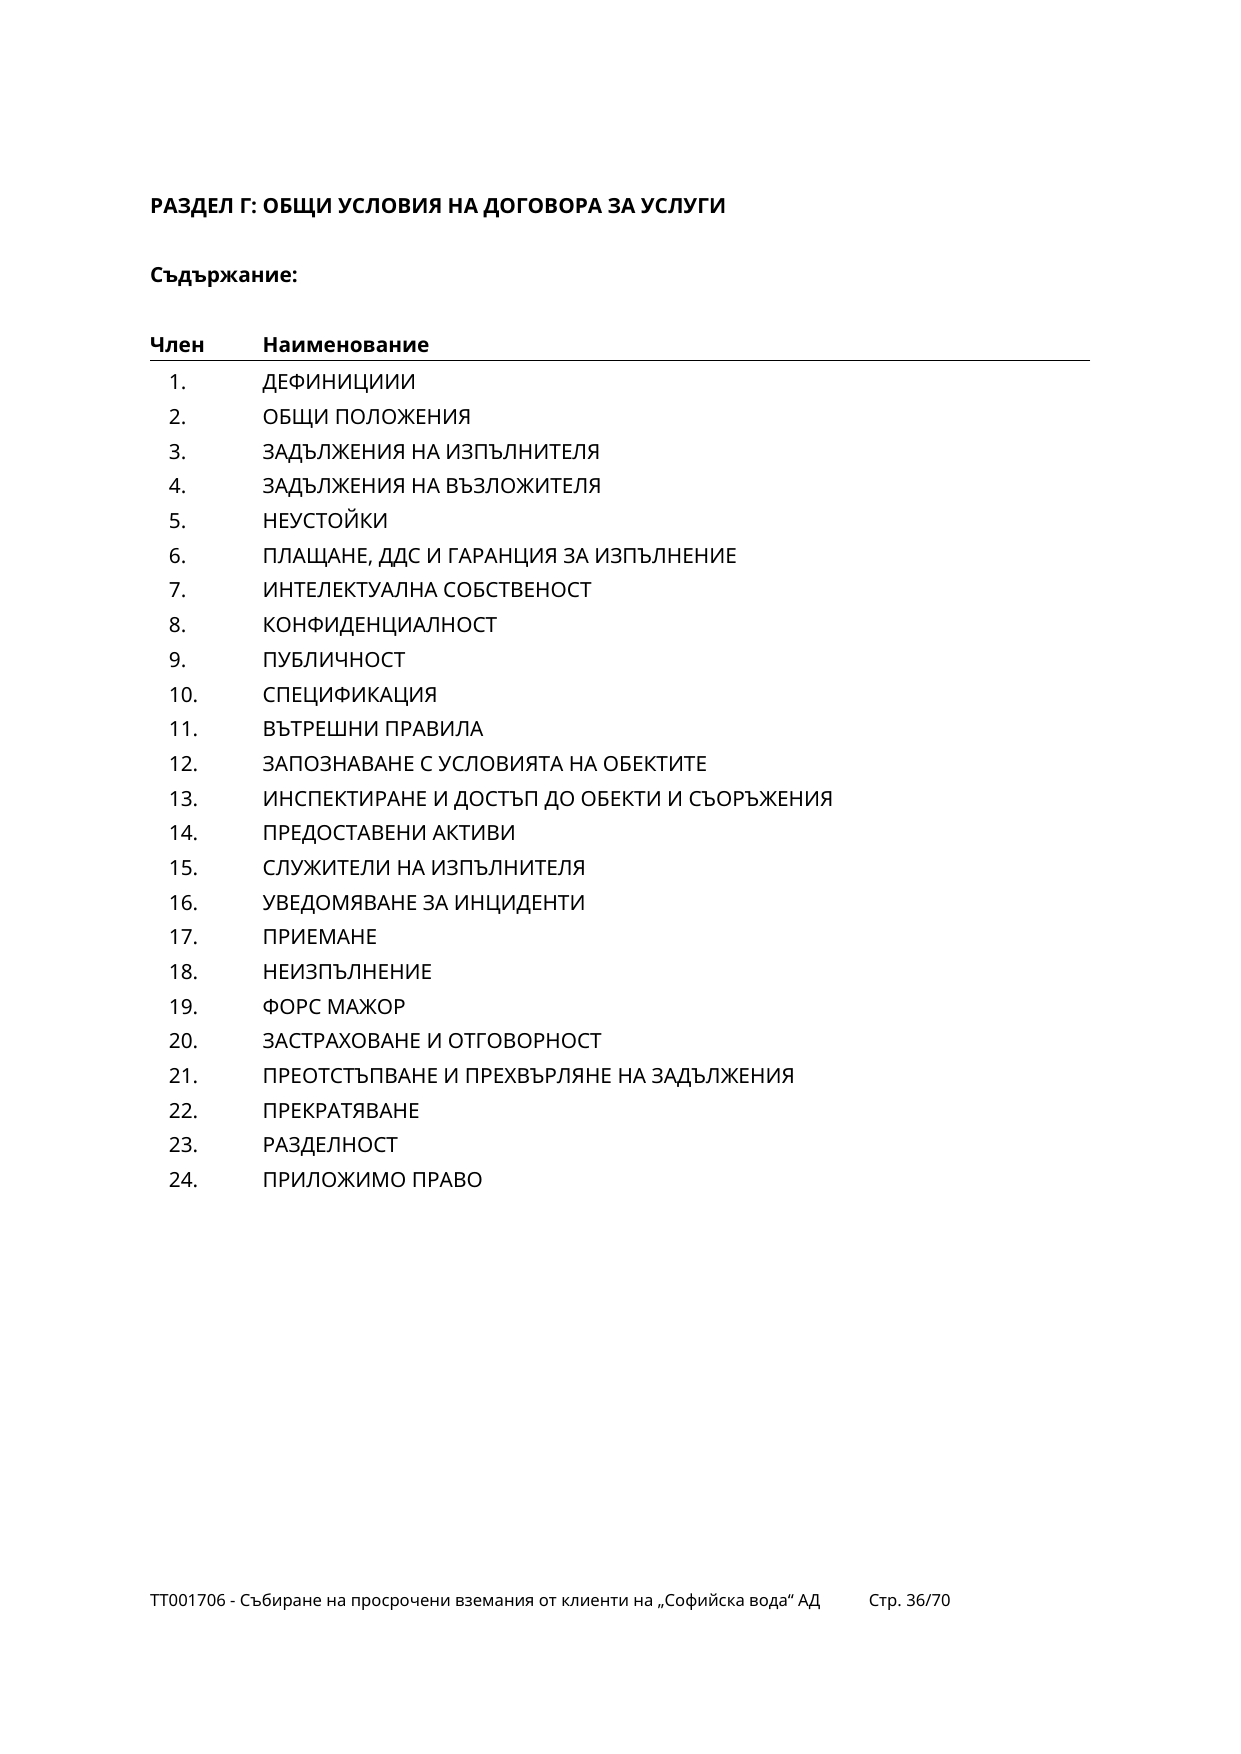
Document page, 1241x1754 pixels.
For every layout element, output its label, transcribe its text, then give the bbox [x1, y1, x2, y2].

list УВЕДОМЯВАНЕ ЗА ИНЦИДЕНТИ [169, 888, 1090, 916]
text Член Наименование [150, 330, 1090, 360]
list ПРЕКРАТЯВАНЕ [169, 1096, 1090, 1124]
list НЕИЗПЪЛНЕНИЕ [169, 957, 1090, 986]
list ВЪТРЕШНИ ПРАВИЛА [169, 714, 1090, 743]
list ПРЕОТСТЪПВАНЕ И ПРЕХВЪРЛЯНЕ НА ЗАДЪЛЖЕНИЯ [169, 1061, 1090, 1090]
list СПЕЦИФИКАЦИЯ [169, 680, 1090, 708]
list ЗАСТРАХОВАНЕ И ОТГОВОРНОСТ [169, 1027, 1090, 1055]
list НЕУСТОЙКИ [169, 506, 1090, 535]
list ИНТЕЛЕКТУАЛНА СОБСТВЕНОСТ [169, 576, 1090, 604]
list КОНФИДЕНЦИАЛНОСТ [169, 610, 1090, 639]
list ДЕФИНИЦИИИ [169, 367, 1090, 396]
list ИНСПЕКТИРАНЕ И ДОСТЪП ДО ОБЕКТИ И СЪОРЪЖЕНИЯ [169, 784, 1090, 812]
list ПРЕДОСТАВЕНИ АКТИВИ [169, 818, 1090, 847]
list РАЗДЕЛНОСТ [169, 1131, 1090, 1159]
list ПРИЕМАНЕ [169, 922, 1090, 951]
list ПРИЛОЖИМО ПРАВО [169, 1165, 1090, 1194]
list ПЛАЩАНЕ, ДДС И ГАРАНЦИЯ ЗА ИЗПЪЛНЕНИЕ [169, 541, 1090, 569]
list ЗАПОЗНАВАНЕ С УСЛОВИЯТА НА ОБЕКТИТЕ [169, 749, 1090, 777]
list ЗАДЪЛЖЕНИЯ НА ВЪЗЛОЖИТЕЛЯ [169, 472, 1090, 500]
list ПУБЛИЧНОСТ [169, 645, 1090, 673]
text РАЗДЕЛ Г: ОБЩИ УСЛОВИЯ НА ДОГОВОРА ЗА УСЛУГИ [150, 191, 1090, 219]
list ЗАДЪЛЖЕНИЯ НА ИЗПЪЛНИТЕЛЯ [169, 437, 1090, 465]
list ОБЩИ ПОЛОЖЕНИЯ [169, 402, 1090, 431]
list СЛУЖИТЕЛИ НА ИЗПЪЛНИТЕЛЯ [169, 853, 1090, 882]
text Съдържание: [150, 260, 1090, 289]
list ФОРС МАЖОР [169, 992, 1090, 1020]
